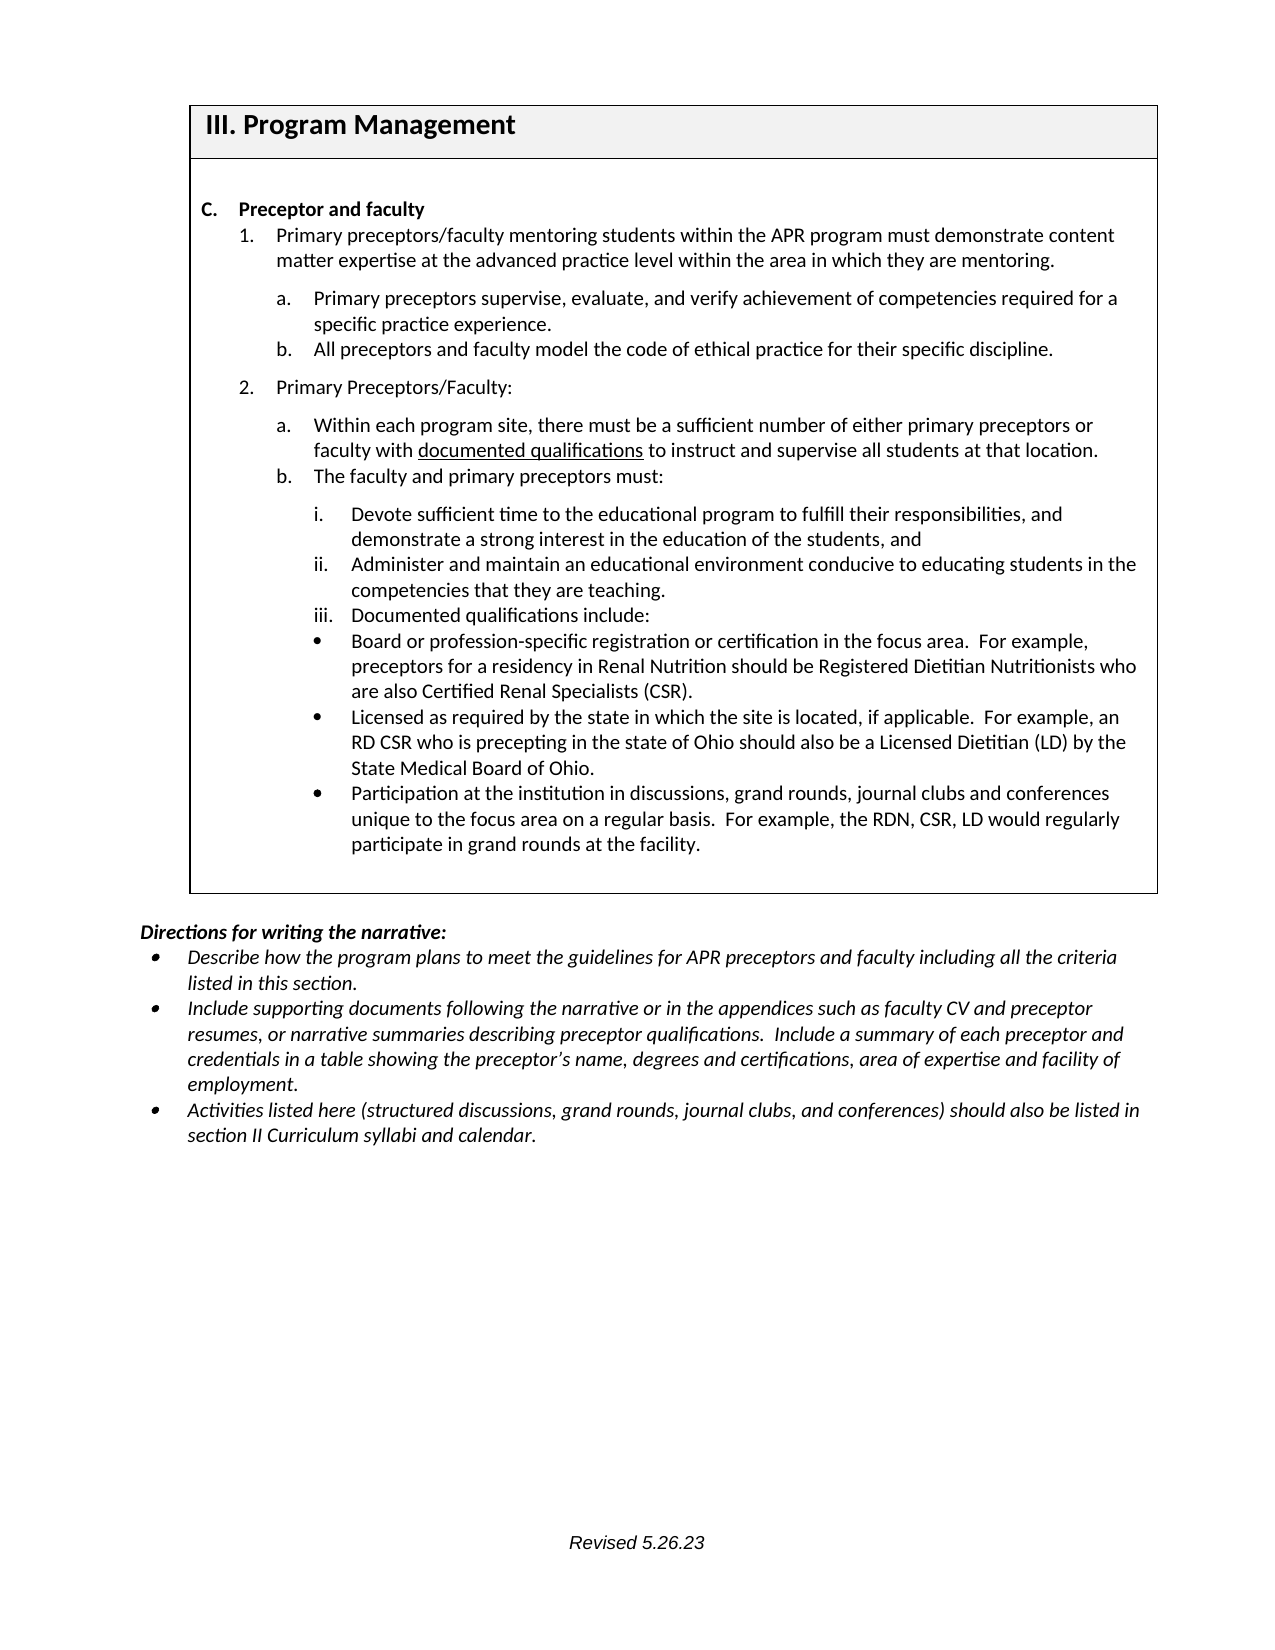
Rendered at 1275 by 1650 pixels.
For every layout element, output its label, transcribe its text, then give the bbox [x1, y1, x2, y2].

list Describe how the program plans to meet the guidelines for APR preceptors and faculty including all the criteria listed in this section. [150, 944, 1162, 995]
table_header III. Program Management [191, 106, 1157, 158]
list Activities listed here (structured discussions, grand rounds, journal clubs, and conferences) should also be listed in section II Curriculum syllabi and calendar. [150, 1097, 1162, 1148]
list Include supporting documents following the narrative or in the appendices such as faculty CV and preceptor resumes, or narrative summaries describing preceptor qualifications. Include a summary of each preceptor and credentials in a table showing the preceptor’s name, degrees and certifications, area of expertise and facility of employment. [150, 995, 1162, 1097]
text Directions for writing the narrative: [140, 919, 1162, 944]
table_cell C. Preceptor and faculty 1. Primary preceptors/faculty mentoring students within the APR program must demonstrate content matter expertise at the advanced practice level within the area in which they are mentoring. a. Primary preceptors supervise, evaluate, and verify achievement of competencies required for a specific practice experience. b. All preceptors and faculty model the code of ethical practice for their specific discipline. 2. Primary Preceptors/Faculty: a. Within each program site, there must be a sufficient number of either primary preceptors or faculty with documented qualifications to instruct and supervise all students at that location. b. The faculty and primary preceptors must: i. Devote sufficient time to the educational program to fulfill their responsibilities, and demonstrate a strong interest in the education of the students, and ii. Administer and maintain an educational environment conducive to educating students in the competencies that they are teaching. iii. Documented qualifications include: Board or profession-specific registration or certification in the focus area. For example, preceptors for a residency in Renal Nutrition should be Registered Dietitian Nutritionists who are also Certified Renal Specialists (CSR). Licensed as required by the state in which the site is located, if applicable. For example, an RD CSR who is precepting in the state of Ohio should also be a Licensed Dietitian (LD) by the State Medical Board of Ohio. Participation at the institution in discussions, grand rounds, journal clubs and conferences unique to the focus area on a regular basis. For example, the RDN, CSR, LD would regularly participate in grand rounds at the facility. [191, 159, 1157, 893]
